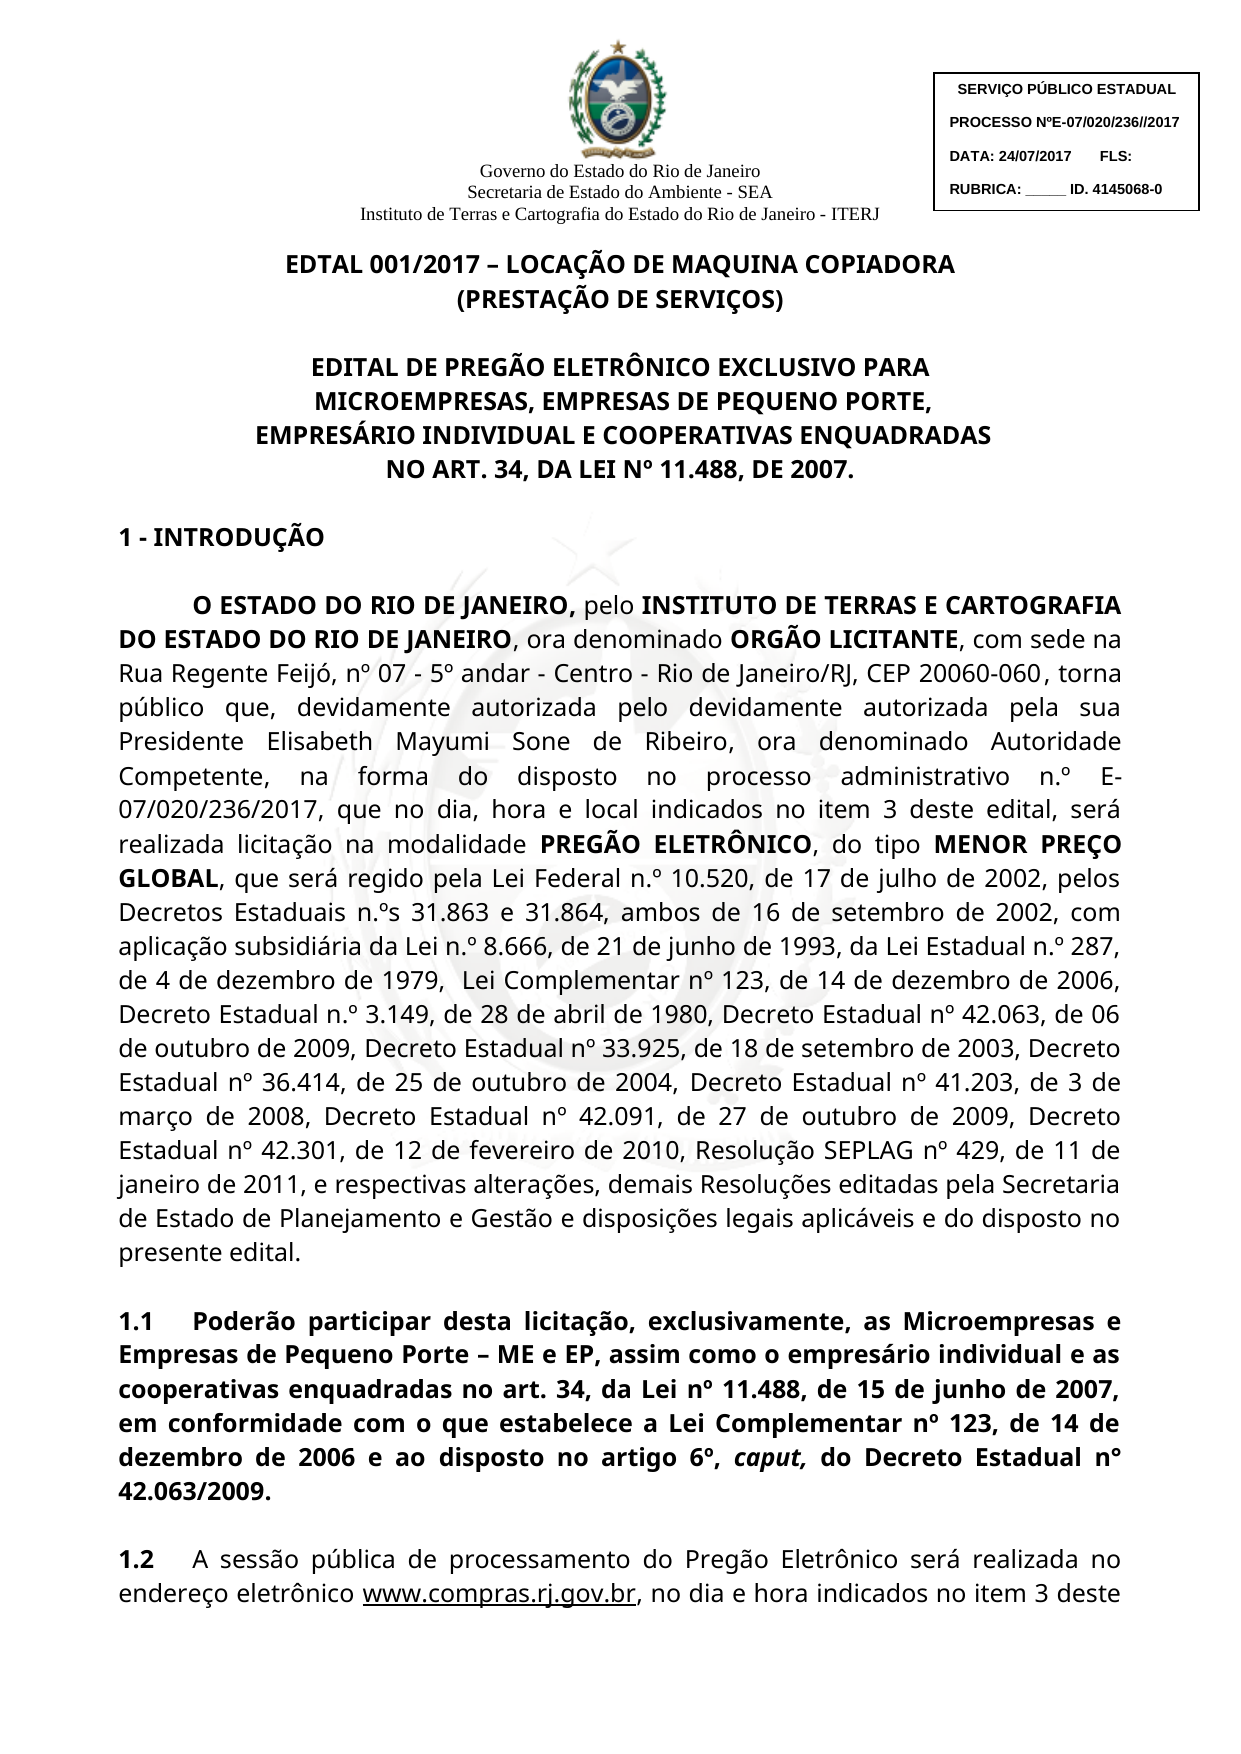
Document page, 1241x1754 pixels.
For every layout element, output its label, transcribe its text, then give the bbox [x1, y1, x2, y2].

text 1 - INTRODUÇÃO [118, 520, 1122, 554]
text EDITAL DE PREGÃO ELETRÔNICO EXCLUSIVO PARA [118, 349, 1122, 383]
text NO ART. 34, DA LEI Nº 11.488, DE 2007. [118, 452, 1122, 486]
text O ESTADO DO RIO DE JANEIRO, pelo INSTITUTO DE TERRAS E CARTOGRAFIA DO ESTADO DO RIO DE JANEIRO, ora denominado ORGÃO LICITANTE, com sede na Rua Regente Feijó, nº 07 - 5º andar - Centro - Rio de Janeiro/RJ, CEP 20060-060, torna público que, devidamente autorizada pelo devidamente autorizada pela sua Presidente Elisabeth Mayumi Sone de Ribeiro, ora denominado Autoridade Competente, na forma do disposto no processo administrativo n.º E-07/020/236/2017, que no dia, hora e local indicados no item 3 deste edital, será realizada licitação na modalidade PREGÃO ELETRÔNICO, do tipo MENOR PREÇO GLOBAL, que será regido pela Lei Federal n.º 10.520, de 17 de julho de 2002, pelos Decretos Estaduais n.ºs 31.863 e 31.864, ambos de 16 de setembro de 2002, com aplicação subsidiária da Lei n.º 8.666, de 21 de junho de 1993, da Lei Estadual n.º 287, de 4 de dezembro de 1979, Lei Complementar nº 123, de 14 de dezembro de 2006, Decreto Estadual n.º 3.149, de 28 de abril de 1980, Decreto Estadual nº 42.063, de 06 de outubro de 2009, Decreto Estadual nº 33.925, de 18 de setembro de 2003, Decreto Estadual nº 36.414, de 25 de outubro de 2004, Decreto Estadual nº 41.203, de 3 de março de 2008, Decreto Estadual nº 42.091, de 27 de outubro de 2009, Decreto Estadual nº 42.301, de 12 de fevereiro de 2010, Resolução SEPLAG nº 429, de 11 de janeiro de 2011, e respectivas alterações, demais Resoluções editadas pela Secretaria de Estado de Planejamento e Gestão e disposições legais aplicáveis e do disposto no presente edital. [118, 588, 1122, 1269]
text MICROEMPRESAS, EMPRESAS DE PEQUENO PORTE, [118, 383, 1122, 417]
picture [557, 37, 683, 160]
text EMPRESÁRIO INDIVIDUAL E COOPERATIVAS ENQUADRADAS [118, 417, 1122, 452]
text 1.1 Poderão participar desta licitação, exclusivamente, as Microempresas e Empresas de Pequeno Porte – ME e EP, assim como o empresário individual e as cooperativas enquadradas no art. 34, da Lei nº 11.488, de 15 de junho de 2007, em conformidade com o que estabelece a Lei Complementar nº 123, de 14 de dezembro de 2006 e ao disposto no artigo 6º, caput, do Decreto Estadual n° 42.063/2009. [118, 1303, 1122, 1507]
text EDTAL 001/2017 – LOCAÇÃO DE MAQUINA COPIADORA [118, 247, 1122, 281]
text (PRESTAÇÃO DE SERVIÇOS) [118, 281, 1122, 315]
